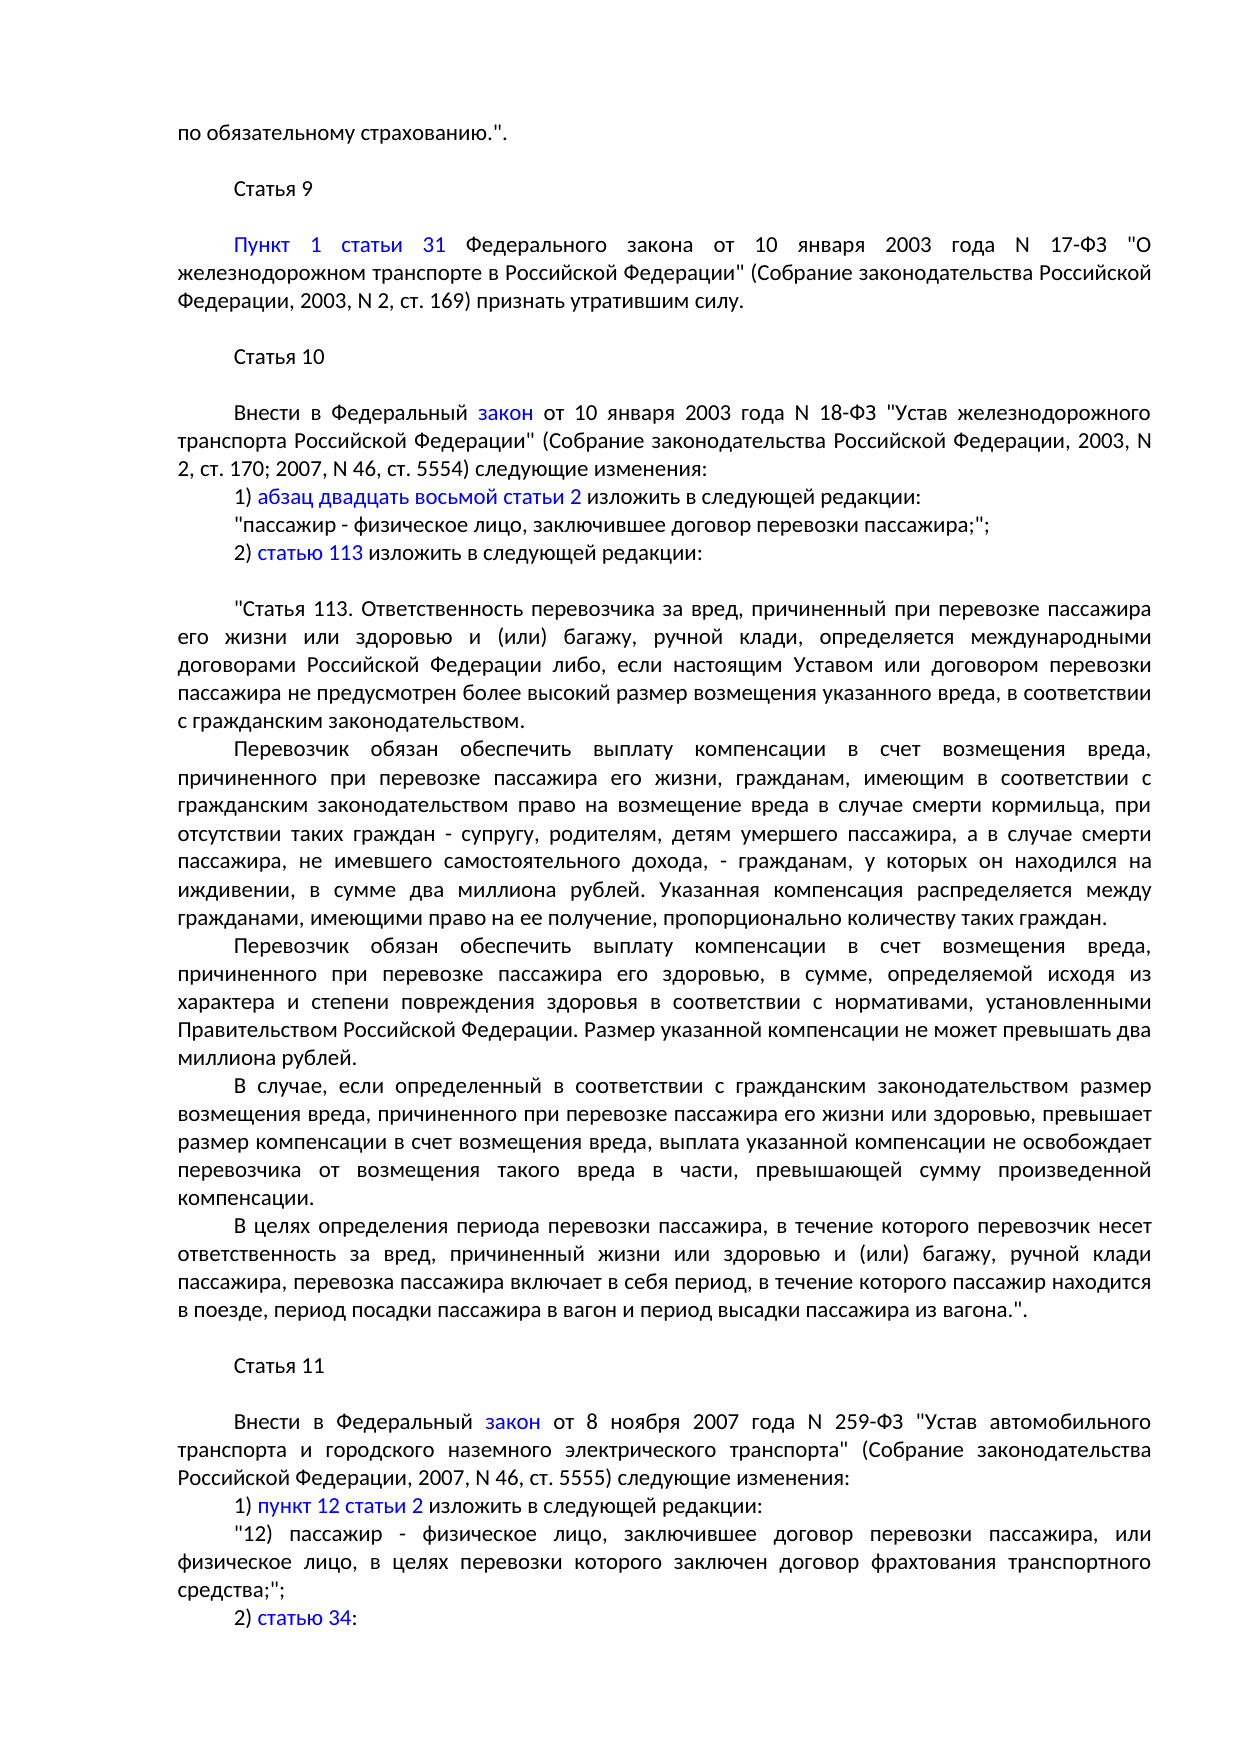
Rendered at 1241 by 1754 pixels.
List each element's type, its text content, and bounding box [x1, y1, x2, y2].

text Статья 10 [177, 342, 1152, 370]
text Внести в Федеральный закон от 8 ноября 2007 года N 259-ФЗ "Устав автомобильного транспорта и городского наземного электрического транспорта" (Собрание законодательства Российской Федерации, 2007, N 46, ст. 5555) следующие изменения: [177, 1407, 1152, 1491]
text Перевозчик обязан обеспечить выплату компенсации в счет возмещения вреда, причиненного при перевозке пассажира его здоровью, в сумме, определяемой исходя из характера и степени повреждения здоровья в соответствии с нормативами, установленными Правительством Российской Федерации. Размер указанной компенсации не может превышать два миллиона рублей. [177, 931, 1152, 1071]
text В случае, если определенный в соответствии с гражданским законодательством размер возмещения вреда, причиненного при перевозке пассажира его жизни или здоровью, превышает размер компенсации в счет возмещения вреда, выплата указанной компенсации не освобождает перевозчика от возмещения такого вреда в части, превышающей сумму произведенной компенсации. [177, 1071, 1152, 1211]
text "Статья 113. Ответственность перевозчика за вред, причиненный при перевозке пассажира его жизни или здоровью и (или) багажу, ручной клади, определяется международными договорами Российской Федерации либо, если настоящим Уставом или договором перевозки пассажира не предусмотрен более высокий размер возмещения указанного вреда, в соответствии с гражданским законодательством. [177, 594, 1152, 734]
text Перевозчик обязан обеспечить выплату компенсации в счет возмещения вреда, причиненного при перевозке пассажира его жизни, гражданам, имеющим в соответствии с гражданским законодательством право на возмещение вреда в случае смерти кормильца, при отсутствии таких граждан - супругу, родителям, детям умершего пассажира, а в случае смерти пассажира, не имевшего самостоятельного дохода, - гражданам, у которых он находился на иждивении, в сумме два миллиона рублей. Указанная компенсация распределяется между гражданами, имеющими право на ее получение, пропорционально количеству таких граждан. [177, 734, 1152, 931]
text Внести в Федеральный закон от 10 января 2003 года N 18-ФЗ "Устав железнодорожного транспорта Российской Федерации" (Собрание законодательства Российской Федерации, 2003, N 2, ст. 170; 2007, N 46, ст. 5554) следующие изменения: [177, 398, 1152, 482]
text 2) статью 113 изложить в следующей редакции: [177, 538, 1152, 566]
text В целях определения периода перевозки пассажира, в течение которого перевозчик несет ответственность за вред, причиненный жизни или здоровью и (или) багажу, ручной клади пассажира, перевозка пассажира включает в себя период, в течение которого пассажир находится в поезде, период посадки пассажира в вагон и период высадки пассажира из вагона.". [177, 1211, 1152, 1323]
text "12) пассажир - физическое лицо, заключившее договор перевозки пассажира, или физическое лицо, в целях перевозки которого заключен договор фрахтования транспортного средства;"; [177, 1519, 1152, 1603]
text Статья 11 [177, 1351, 1152, 1379]
text Пункт 1 статьи 31 Федерального закона от 10 января 2003 года N 17-ФЗ "О железнодорожном транспорте в Российской Федерации" (Собрание законодательства Российской Федерации, 2003, N 2, ст. 169) признать утратившим силу. [177, 230, 1152, 314]
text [177, 118, 1152, 146]
text Статья 9 [177, 174, 1152, 202]
text 1) абзац двадцать восьмой статьи 2 изложить в следующей редакции: [177, 482, 1152, 510]
text 2) статью 34: [177, 1603, 1152, 1631]
text 1) пункт 12 статьи 2 изложить в следующей редакции: [177, 1491, 1152, 1519]
text "пассажир - физическое лицо, заключившее договор перевозки пассажира;"; [177, 510, 1152, 538]
